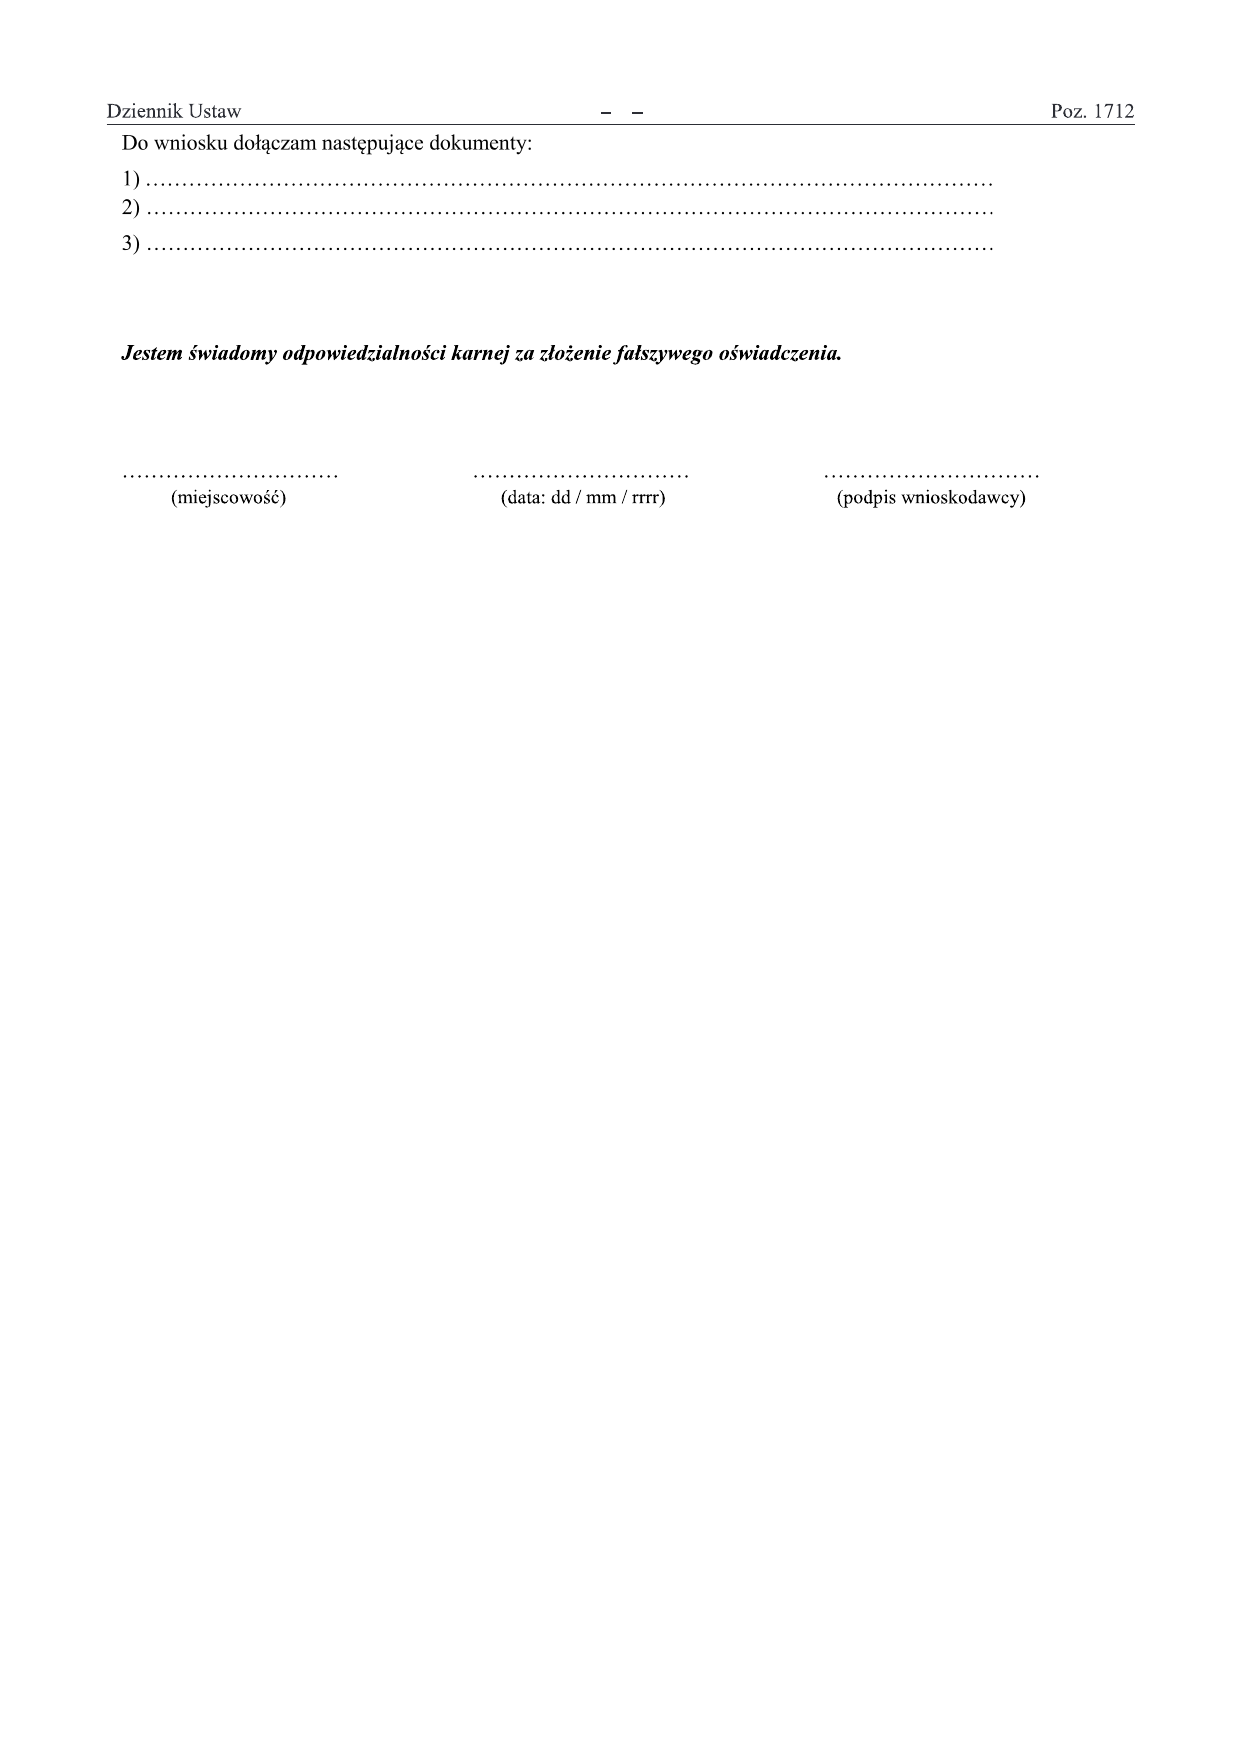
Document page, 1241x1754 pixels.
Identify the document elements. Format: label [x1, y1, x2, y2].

picture [121, 133, 993, 255]
